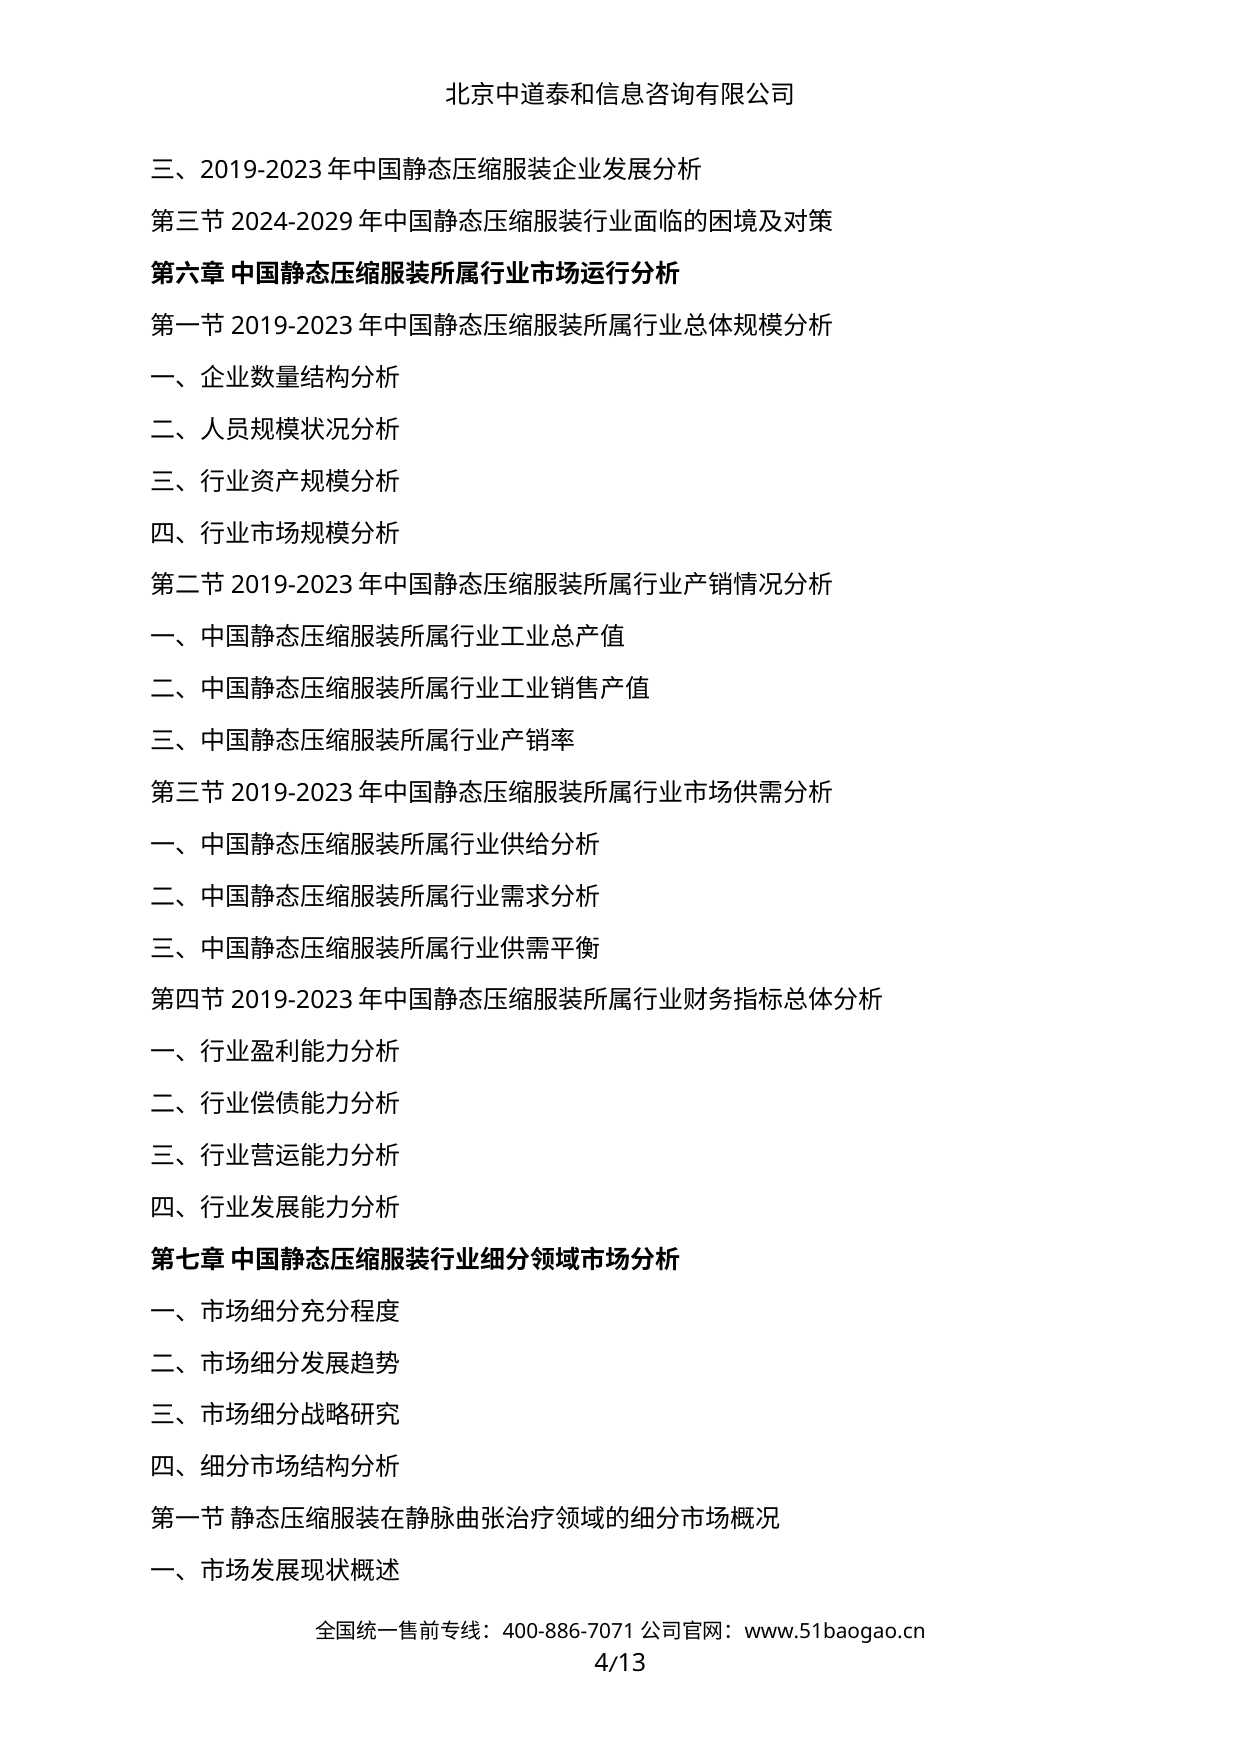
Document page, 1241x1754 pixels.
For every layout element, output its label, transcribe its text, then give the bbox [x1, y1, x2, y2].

text 第二节 2019-2023年中国静态压缩服装所属行业产销情况分析 [150, 565, 1090, 601]
text 一、中国静态压缩服装所属行业工业总产值 [150, 617, 1090, 653]
text 第三节 2019-2023年中国静态压缩服装所属行业市场供需分析 [150, 772, 1090, 809]
text 二、市场细分发展趋势 [150, 1343, 1090, 1379]
text 三、中国静态压缩服装所属行业产销率 [150, 721, 1090, 757]
text 一、中国静态压缩服装所属行业供给分析 [150, 824, 1090, 861]
text 第一节 静态压缩服装在静脉曲张治疗领域的细分市场概况 [150, 1499, 1090, 1535]
text 三、行业营运能力分析 [150, 1136, 1090, 1172]
text 第三节 2024-2029年中国静态压缩服装行业面临的困境及对策 [150, 202, 1090, 238]
text 三、市场细分战略研究 [150, 1395, 1090, 1431]
text 第一节 2019-2023年中国静态压缩服装所属行业总体规模分析 [150, 306, 1090, 342]
text 第六章 中国静态压缩服装所属行业市场运行分析 [150, 254, 1090, 290]
text 二、人员规模状况分析 [150, 409, 1090, 446]
text 二、中国静态压缩服装所属行业工业销售产值 [150, 669, 1090, 705]
text 三、中国静态压缩服装所属行业供需平衡 [150, 928, 1090, 964]
text 一、行业盈利能力分析 [150, 1032, 1090, 1068]
text 二、行业偿债能力分析 [150, 1084, 1090, 1120]
text 四、细分市场结构分析 [150, 1447, 1090, 1483]
text 第七章 中国静态压缩服装行业细分领域市场分析 [150, 1239, 1090, 1276]
text 一、市场细分充分程度 [150, 1291, 1090, 1327]
text 四、行业发展能力分析 [150, 1187, 1090, 1224]
text 三、2019-2023年中国静态压缩服装企业发展分析 [150, 150, 1090, 186]
text 第四节 2019-2023年中国静态压缩服装所属行业财务指标总体分析 [150, 980, 1090, 1016]
text 二、中国静态压缩服装所属行业需求分析 [150, 876, 1090, 912]
text 一、市场发展现状概述 [150, 1551, 1090, 1587]
text 一、企业数量结构分析 [150, 357, 1090, 394]
text 三、行业资产规模分析 [150, 461, 1090, 497]
text 四、行业市场规模分析 [150, 513, 1090, 549]
